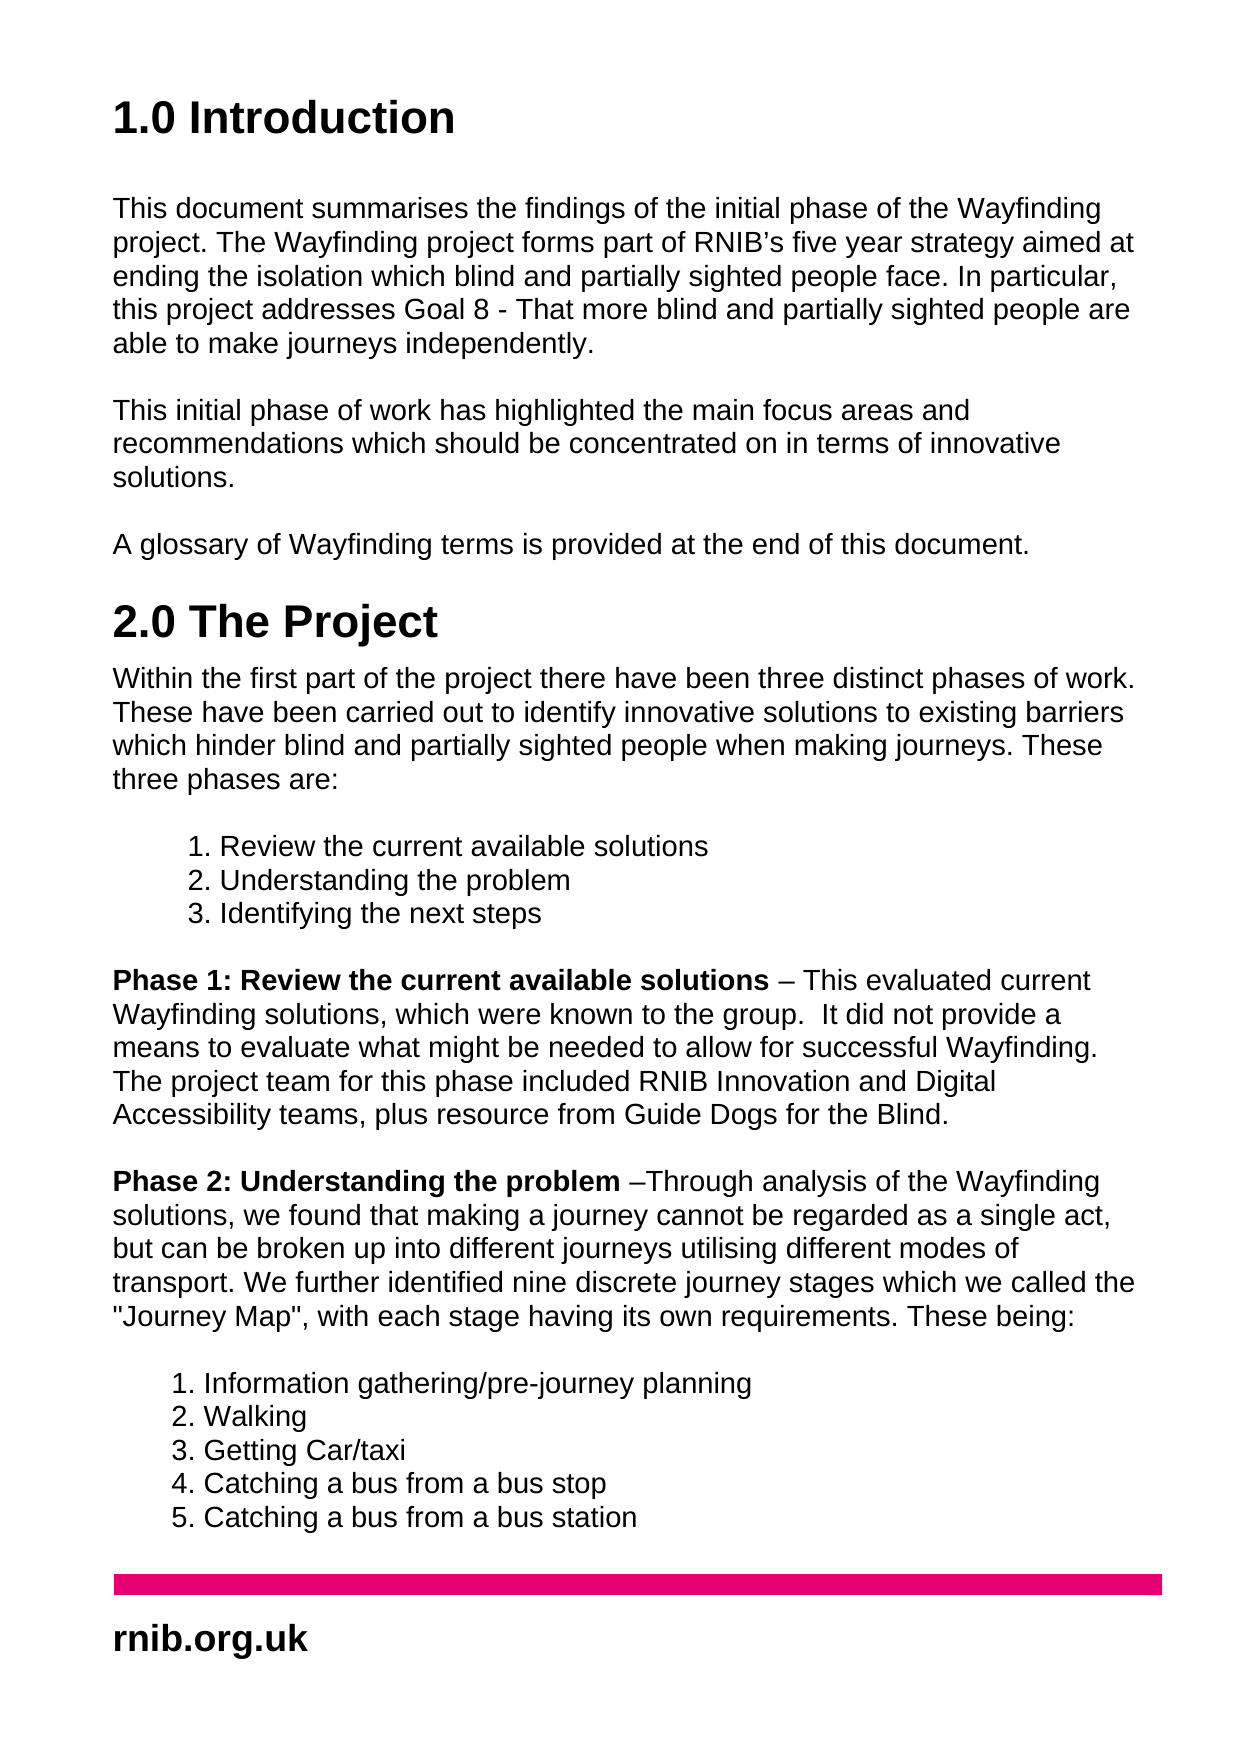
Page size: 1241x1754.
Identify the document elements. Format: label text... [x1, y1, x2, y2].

text 2. Understanding the problem [187, 863, 1143, 896]
list 3. Getting Car/taxi [171, 1433, 1143, 1466]
list 5. Catching a bus from a bus station [171, 1500, 1143, 1533]
list 4. Catching a bus from a bus stop [171, 1466, 1143, 1500]
text Phase 1: Review the current available solutions – This evaluated current Wayfinding solutions, which were known to the group. It did not provide a means to evaluate what might be needed to allow for successful Wayfinding. The project team for this phase included RNIB Innovation and Digital Accessibility teams, plus resource from Guide Dogs for the Blind. [112, 963, 1143, 1131]
text 1. Review the current available solutions [187, 829, 1143, 863]
text This document summarises the findings of the initial phase of the Wayfinding project. The Wayfinding project forms part of RNIB’s five year strategy aimed at ending the isolation which blind and partially sighted people face. In particular, this project addresses Goal 8 - That more blind and partially sighted people are able to make journeys independently. [112, 192, 1143, 359]
subtitle 1.0 Introduction [112, 91, 1143, 143]
text A glossary of Wayfinding terms is provided at the end of this document. [112, 527, 1143, 561]
list 1. Information gathering/pre-journey planning [171, 1366, 1143, 1399]
text Phase 2: Understanding the problem –Through analysis of the Wayfinding solutions, we found that making a journey cannot be regarded as a single act, but can be broken up into different journeys utilising different modes of transport. We further identified nine discrete journey stages which we called the "Journey Map", with each stage having its own requirements. These being: [112, 1164, 1143, 1332]
list 2. Walking [171, 1399, 1143, 1433]
text 3. Identifying the next steps [187, 896, 1143, 930]
text This initial phase of work has highlighted the main focus areas and recommendations which should be concentrated on in terms of innovative solutions. [112, 393, 1143, 493]
subtitle 2.0 The Project [112, 594, 1143, 647]
text Within the first part of the project there have been three distinct phases of work. These have been carried out to identify innovative solutions to existing barriers which hinder blind and partially sighted people when making journeys. These three phases are: [112, 661, 1143, 829]
